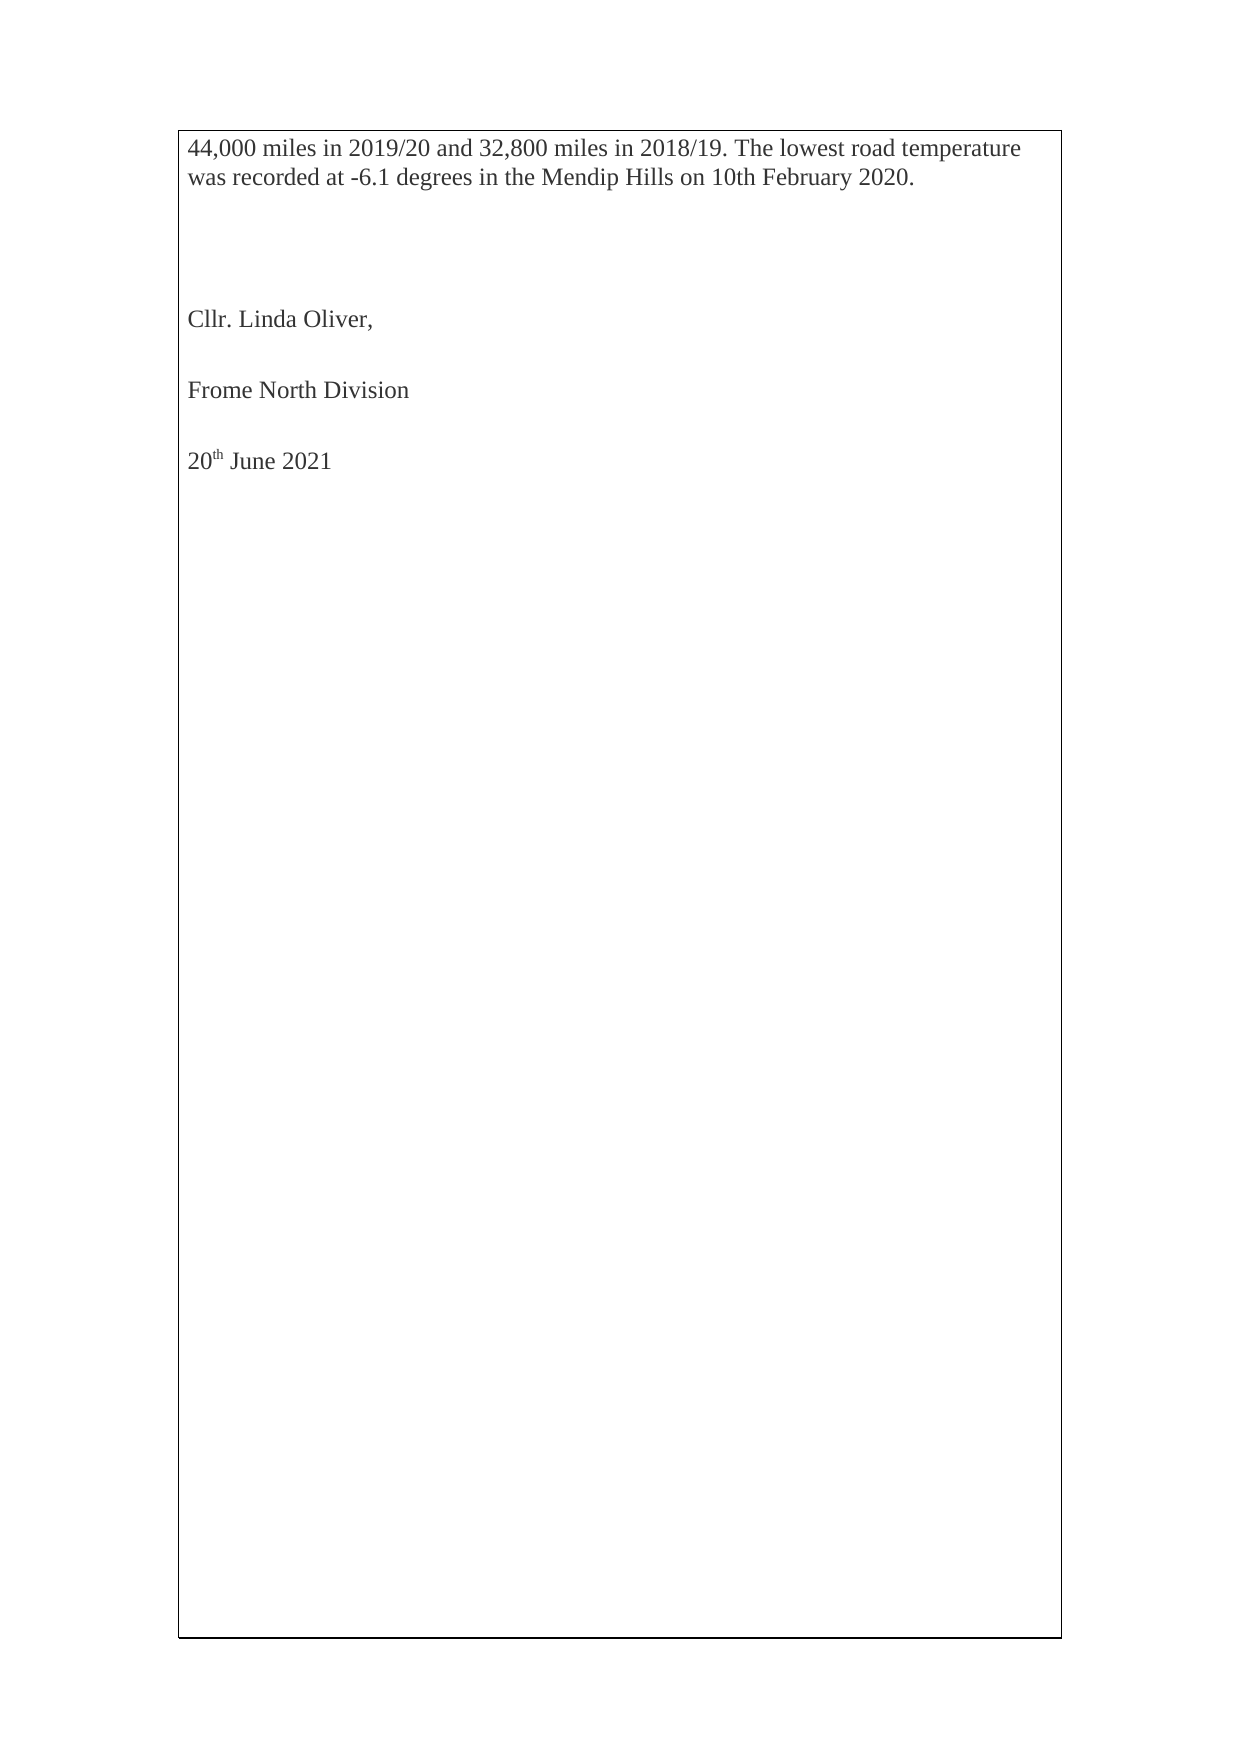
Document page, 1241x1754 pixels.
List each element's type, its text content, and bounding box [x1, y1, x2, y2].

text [187, 133, 1052, 190]
text Cllr. Linda Oliver, [187, 304, 1052, 332]
text 20th June 2021 [187, 446, 1052, 474]
text Frome North Division [187, 375, 1052, 403]
